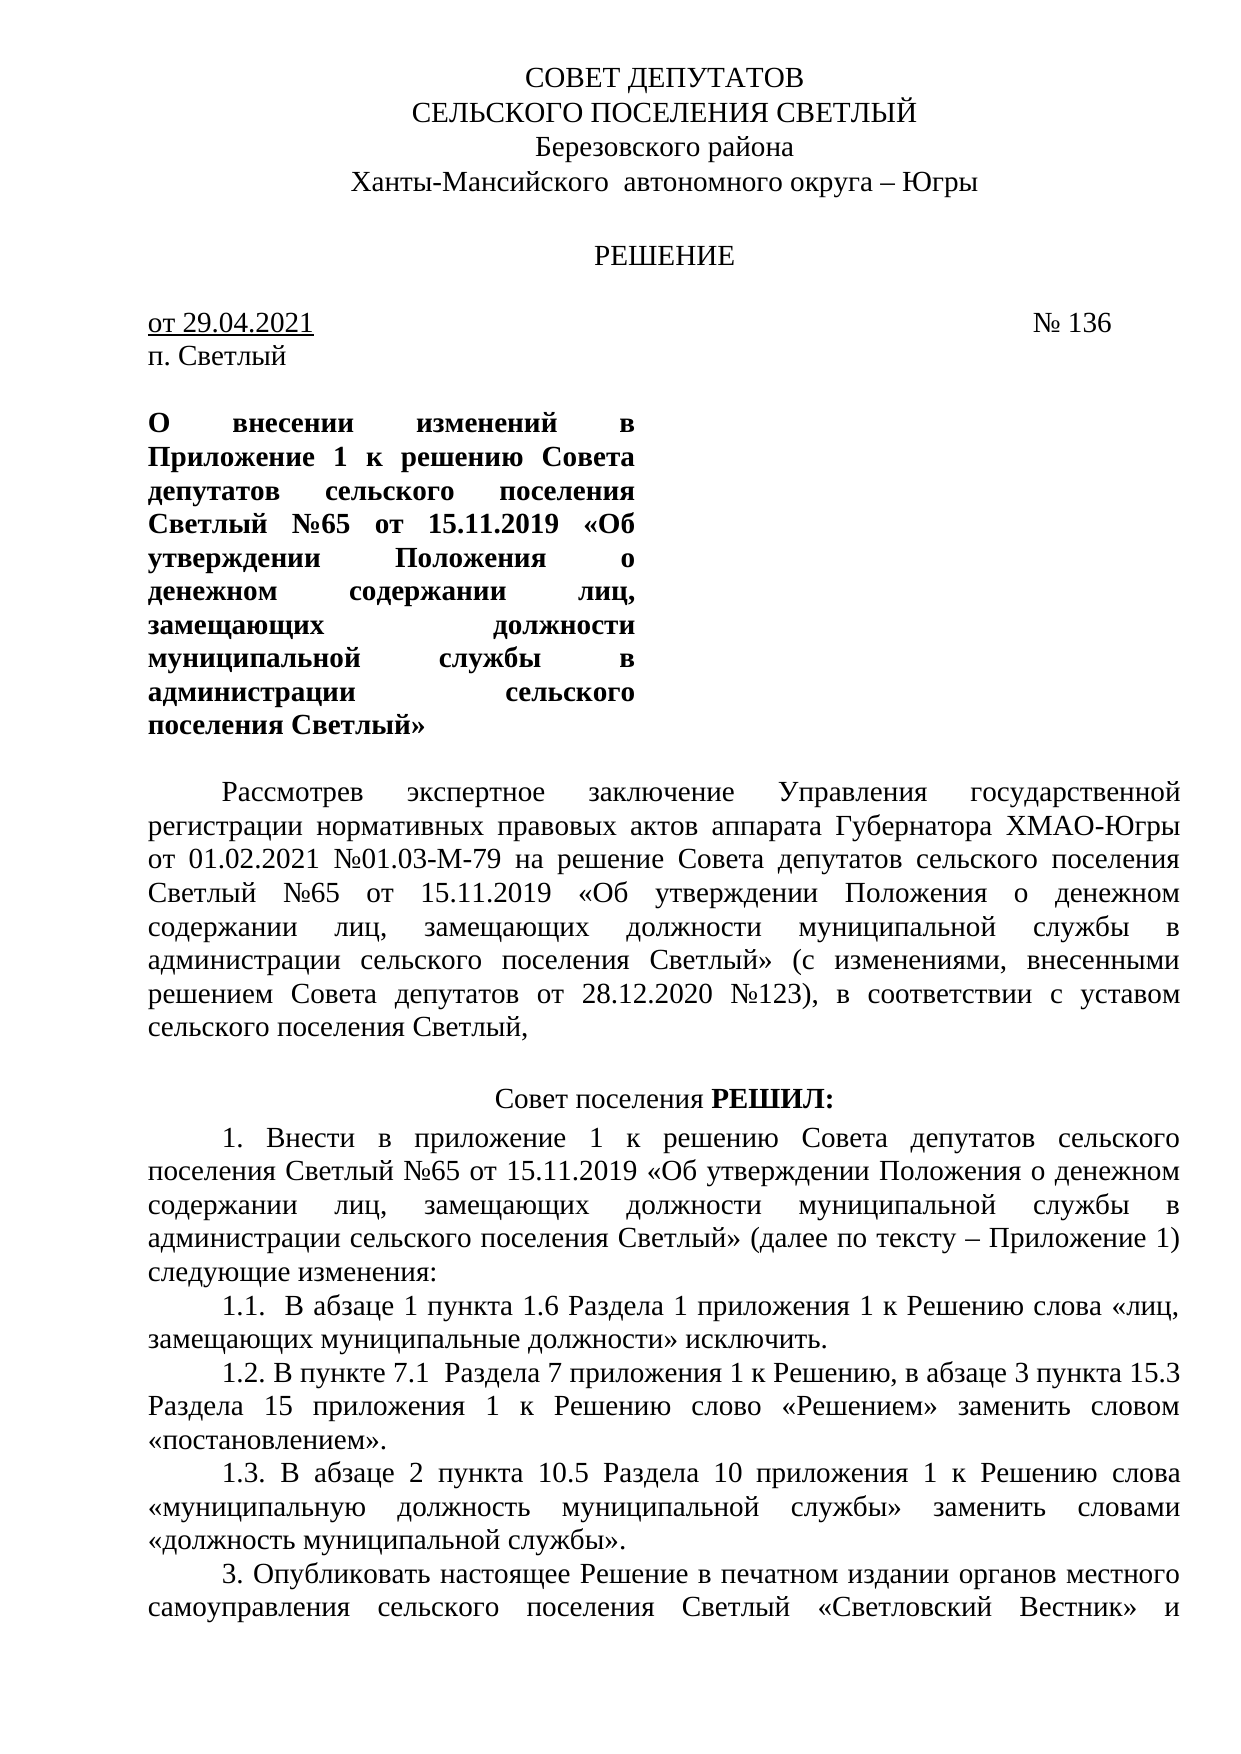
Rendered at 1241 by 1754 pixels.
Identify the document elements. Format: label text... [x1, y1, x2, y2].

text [148, 1556, 1181, 1623]
text п. Светлый [148, 338, 1181, 372]
text СЕЛЬСКОГО ПОСЕЛЕНИЯ СВЕТЛЫЙ [148, 95, 1181, 128]
list В абзаце 2 пункта 10.5 Раздела 10 приложения 1 к Решению слова «муниципальную должность муниципальной службы» заменить словами «должность муниципальной службы». [148, 1455, 1181, 1556]
text Ханты-Мансийского автономного округа – Югры [148, 164, 1181, 197]
list В абзаце 1 пункта 1.6 Раздела 1 приложения 1 к Решению слова «лиц, замещающих муниципальные должности» исключить. [148, 1288, 1181, 1355]
text Рассмотрев экспертное заключение Управления государственной регистрации нормативных правовых актов аппарата Губернатора ХМАО-Югры от 01.02.2021 №01.03-М-79 на решение Совета депутатов сельского поселения Светлый №65 от 15.11.2019 «Об утверждении Положения о денежном содержании лиц, замещающих должности муниципальной службы в администрации сельского поселения Светлый» (с изменениями, внесенными решением Совета депутатов от 28.12.2020 №123), в соответствии с уставом сельского поселения Светлый, [148, 774, 1181, 1043]
text Совет поселения РЕШИЛ: [148, 1081, 1181, 1115]
list Внести в приложение 1 к решению Совета депутатов сельского поселения Светлый №65 от 15.11.2019 «Об утверждении Положения о денежном содержании лиц, замещающих должности муниципальной службы в администрации сельского поселения Светлый» (далее по тексту – Приложение 1) следующие изменения: [148, 1120, 1181, 1288]
list В пункте 7.1 Раздела 7 приложения 1 к Решению, в абзаце 3 пункта 15.3 Раздела 15 приложения 1 к Решению слово «Решением» заменить словом «постановлением». [148, 1355, 1181, 1455]
text РЕШЕНИЕ [148, 238, 1181, 271]
table_header О внесении изменений в Приложение 1 к решению Совета депутатов сельского поселения Светлый №65 от 15.11.2019 «Об утверждении Положения о денежном содержании лиц, замещающих должности муниципальной службы в администрации сельского поселения Светлый» [136, 372, 694, 741]
text СОВЕТ ДЕПУТАТОВ [148, 60, 1181, 94]
text Березовского района [148, 129, 1181, 163]
text от 29.04.2021 № 136 [148, 305, 1181, 338]
